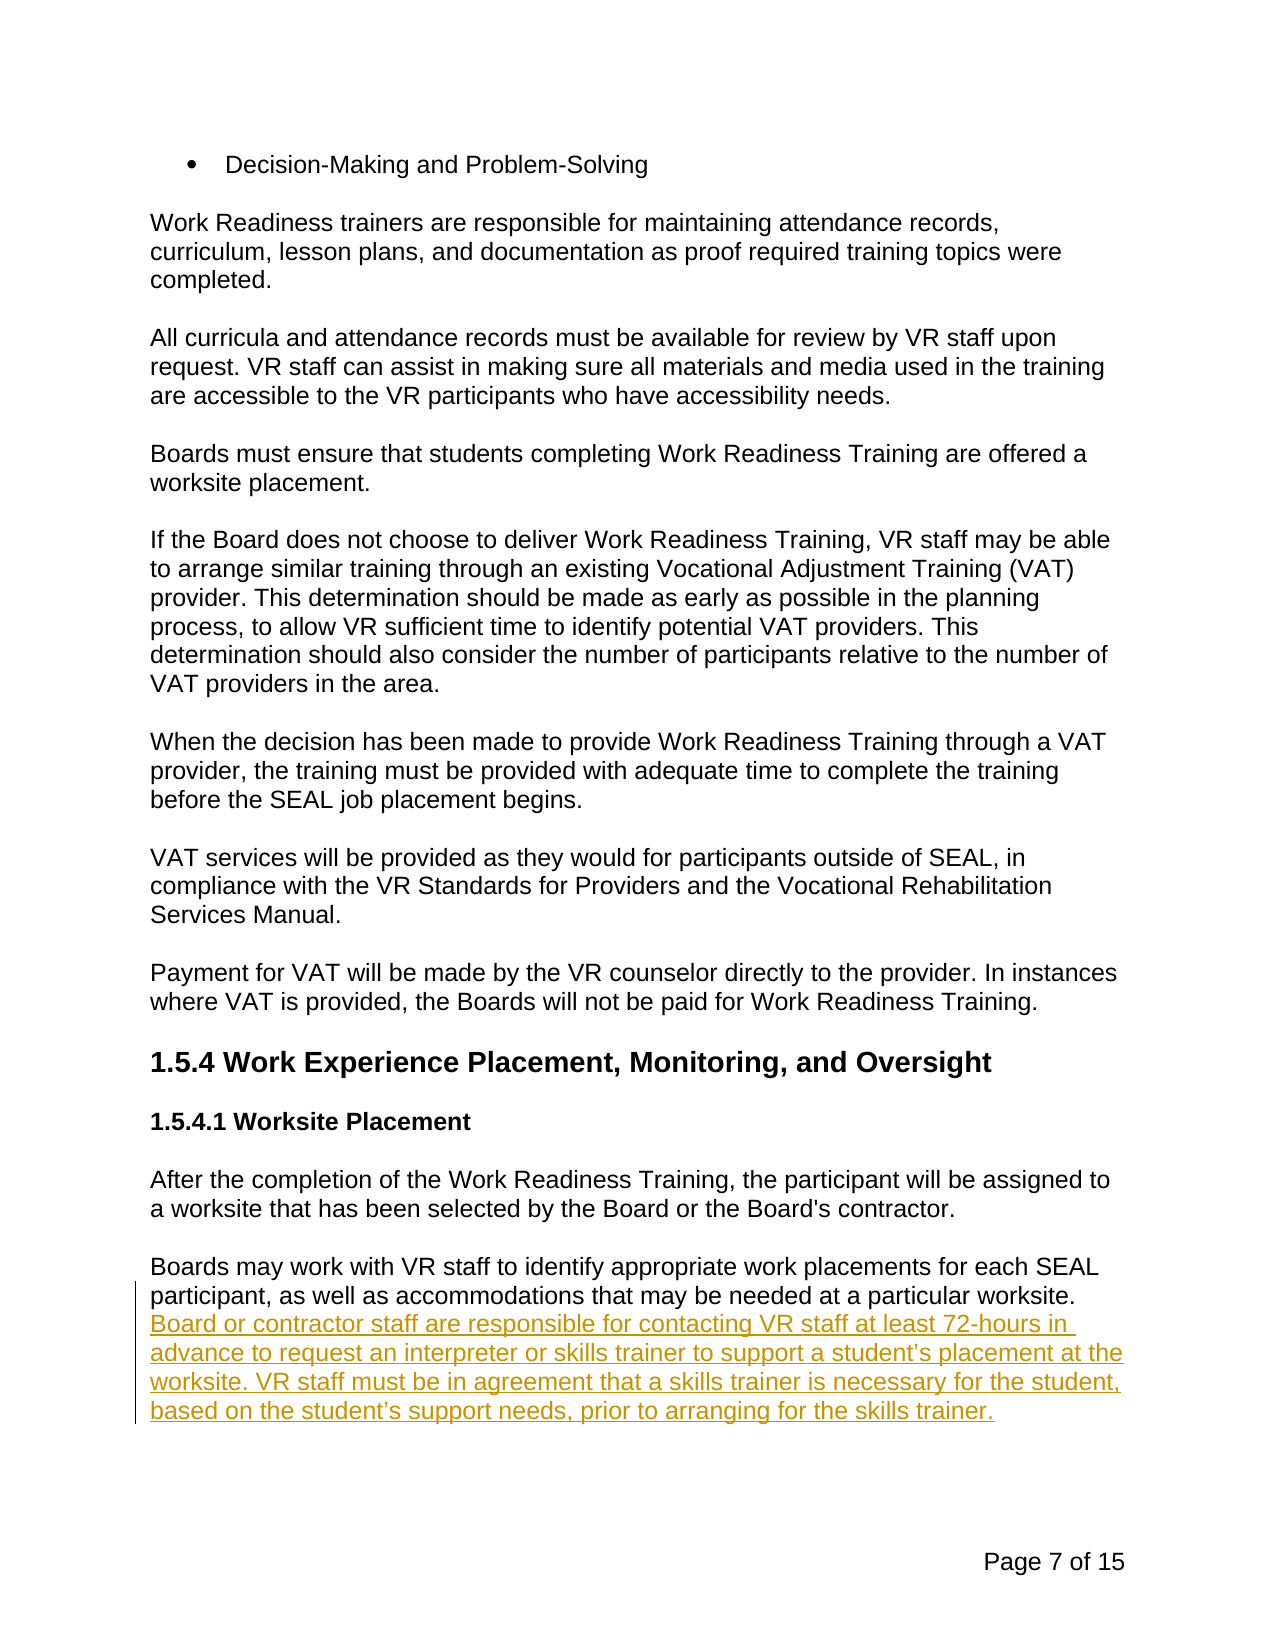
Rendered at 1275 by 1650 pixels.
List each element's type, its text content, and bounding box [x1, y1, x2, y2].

text VAT services will be provided as they would for participants outside of SEAL, in compliance with the VR Standards for Providers and the Vocational Rehabilitation Services Manual. [150, 843, 1125, 929]
list Decision-Making and Problem-Solving [187, 150, 1125, 179]
text Work Readiness trainers are responsible for maintaining attendance records, curriculum, lesson plans, and documentation as proof required training topics were completed. [150, 208, 1125, 294]
text After the completion of the Work Readiness Training, the participant will be assigned to a worksite that has been selected by the Board or the Board's contractor. [150, 1165, 1125, 1223]
text Boards must ensure that students completing Work Readiness Training are offered a worksite placement. [150, 439, 1125, 496]
text When the decision has been made to provide Work Readiness Training through a VAT provider, the training must be provided with adequate time to complete the training before the SEAL job placement begins. [150, 727, 1125, 813]
text Boards may work with VR staff to identify appropriate work placements for each SEAL participant, as well as accommodations that may be needed at a particular worksite. [150, 1252, 1125, 1424]
text Payment for VAT will be made by the VR counselor directly to the provider. In instances where VAT is provided, the Boards will not be paid for Work Readiness Training. [150, 958, 1125, 1016]
subtitle 1.5.4 Work Experience Placement, Monitoring, and Oversight [150, 1045, 1125, 1078]
text All curricula and attendance records must be available for review by VR staff upon request. VR staff can assist in making sure all materials and media used in the training are accessible to the VR participants who have accessibility needs. [150, 323, 1125, 410]
subtitle 1.5.4.1 Worksite Placement [150, 1107, 1125, 1136]
text If the Board does not choose to deliver Work Readiness Training, VR staff may be able to arrange similar training through an existing Vocational Adjustment Training (VAT) provider. This determination should be made as early as possible in the planning process, to allow VR sufficient time to identify potential VAT providers. This determination should also consider the number of participants relative to the number of VAT providers in the area. [150, 526, 1125, 698]
